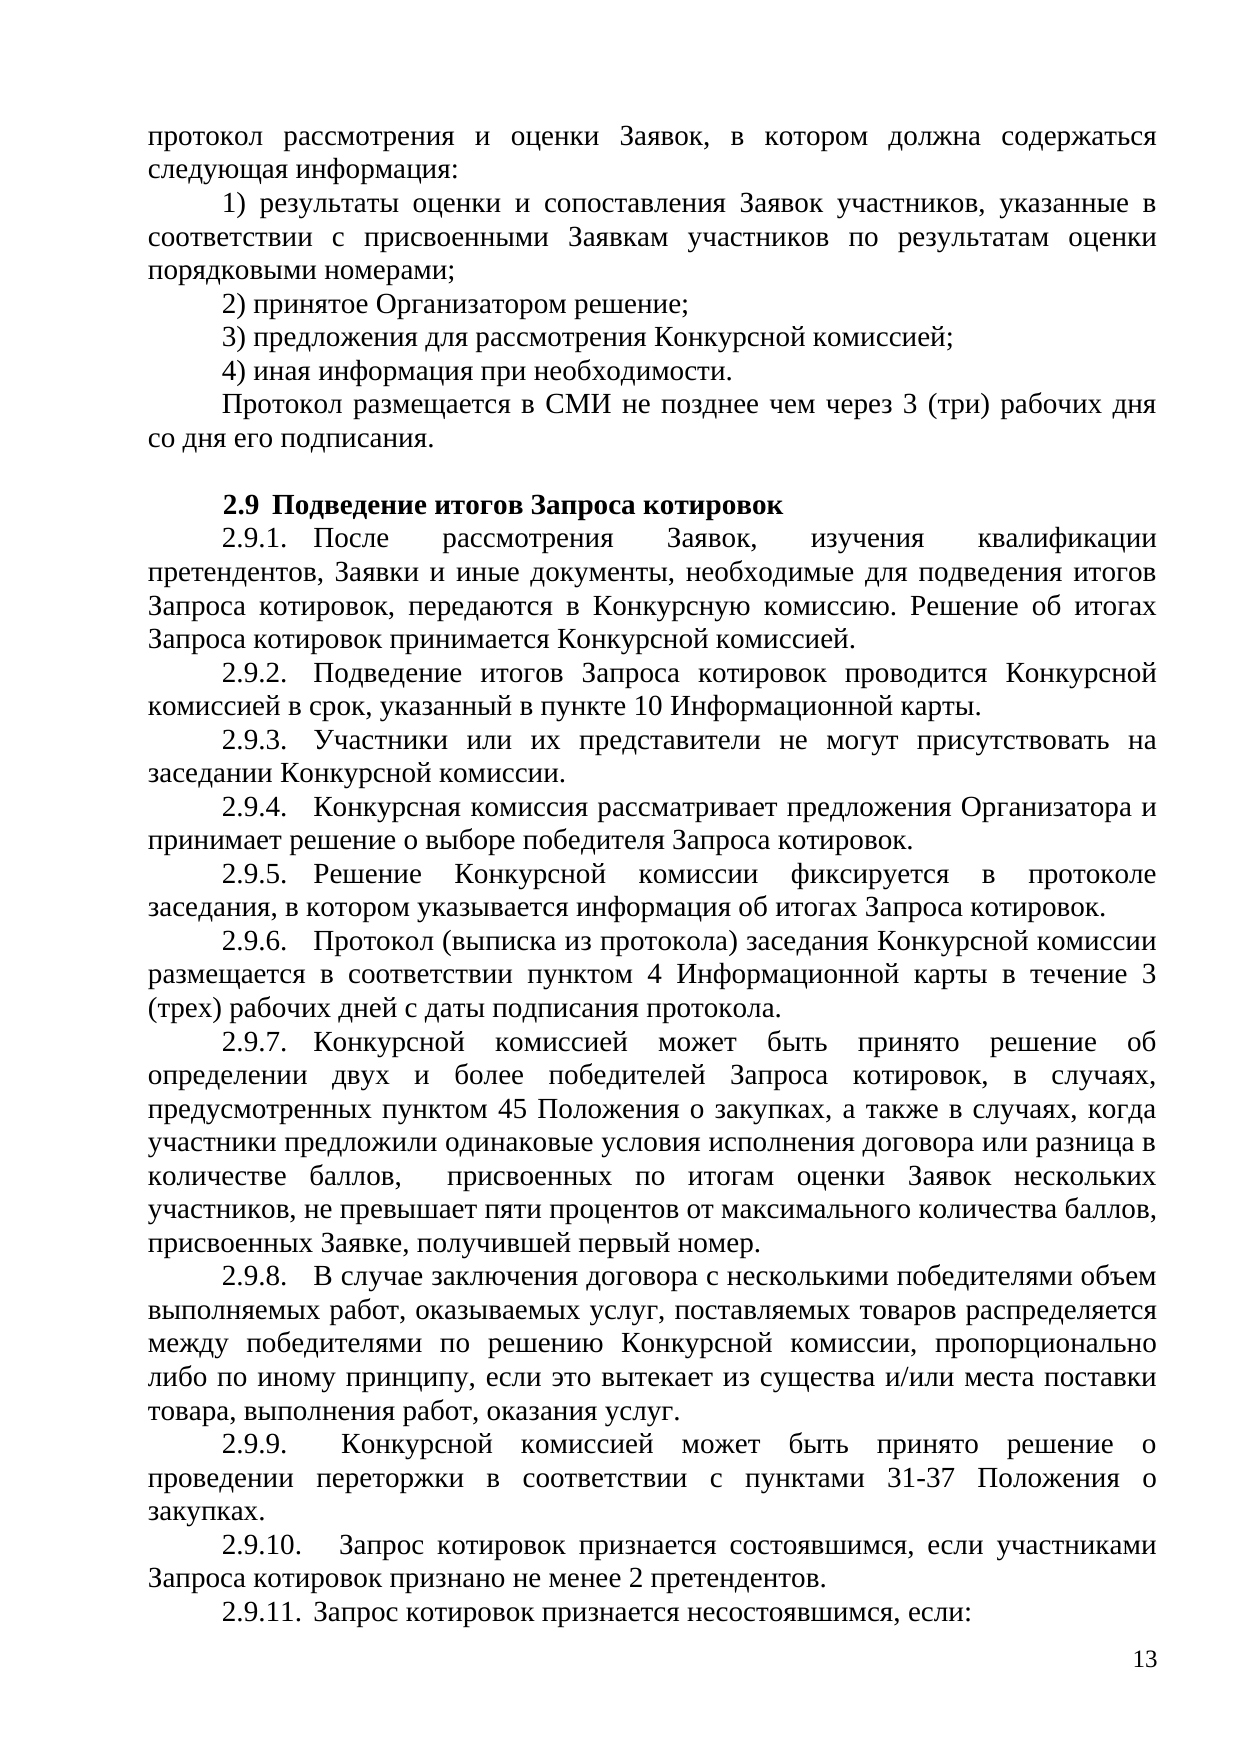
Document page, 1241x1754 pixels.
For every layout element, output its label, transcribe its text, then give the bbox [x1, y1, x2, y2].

list Решение Конкурсной комиссии фиксируется в протоколе заседания, в котором указывается информация об итогах Запроса котировок. [148, 856, 1157, 923]
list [148, 118, 1157, 185]
subtitle Подведение итогов Запроса котировок [148, 487, 1157, 521]
text 1) результаты оценки и сопоставления Заявок участников, указанные в соответствии с присвоенными Заявкам участников по результатам оценки порядковыми номерами; [148, 185, 1157, 286]
list Подведение итогов Запроса котировок проводится Конкурсной комиссией в срок, указанный в пункте 10 Информационной карты. [148, 655, 1157, 722]
list Протокол (выписка из протокола) заседания Конкурсной комиссии размещается в соответствии пунктом 4 Информационной карты в течение 3 (трех) рабочих дней с даты подписания протокола. [148, 923, 1157, 1024]
list Конкурсной комиссией может быть принято решение об определении двух и более победителей Запроса котировок, в случаях, предусмотренных пунктом 45 Положения о закупках, а также в случаях, когда участники предложили одинаковые условия исполнения договора или разница в количестве баллов, присвоенных по итогам оценки Заявок нескольких участников, не превышает пяти процентов от максимального количества баллов, присвоенных Заявке, получившей первый номер. [148, 1024, 1157, 1258]
list Участники или их представители не могут присутствовать на заседании Конкурсной комиссии. [148, 722, 1157, 789]
text 3) предложения для рассмотрения Конкурсной комиссией; [148, 319, 1157, 353]
list Запрос котировок признается состоявшимся, если участниками Запроса котировок признано не менее 2 претендентов. [148, 1527, 1157, 1594]
list В случае заключения договора с несколькими победителями объем выполняемых работ, оказываемых услуг, поставляемых товаров распределяется между победителями по решению Конкурсной комиссии, пропорционально либо по иному принципу, если это вытекает из существа и/или места поставки товара, выполнения работ, оказания услуг. [148, 1258, 1157, 1426]
list Конкурсной комиссией может быть принято решение о проведении переторжки в соответствии с пунктами 31-37 Положения о закупках. [148, 1426, 1157, 1527]
list Запрос котировок признается несостоявшимся, если: [148, 1594, 1157, 1627]
list После рассмотрения Заявок, изучения квалификации претендентов, Заявки и иные документы, необходимые для подведения итогов Запроса котировок, передаются в Конкурсную комиссию. Решение об итогах Запроса котировок принимается Конкурсной комиссией. [148, 521, 1157, 655]
text 4) иная информация при необходимости. [148, 353, 1157, 386]
list Конкурсная комиссия рассматривает предложения Организатора и принимает решение о выборе победителя Запроса котировок. [148, 789, 1157, 856]
text 2) принятое Организатором решение; [148, 286, 1157, 319]
text Протокол размещается в СМИ не позднее чем через 3 (три) рабочих дня со дня его подписания. [148, 386, 1157, 453]
